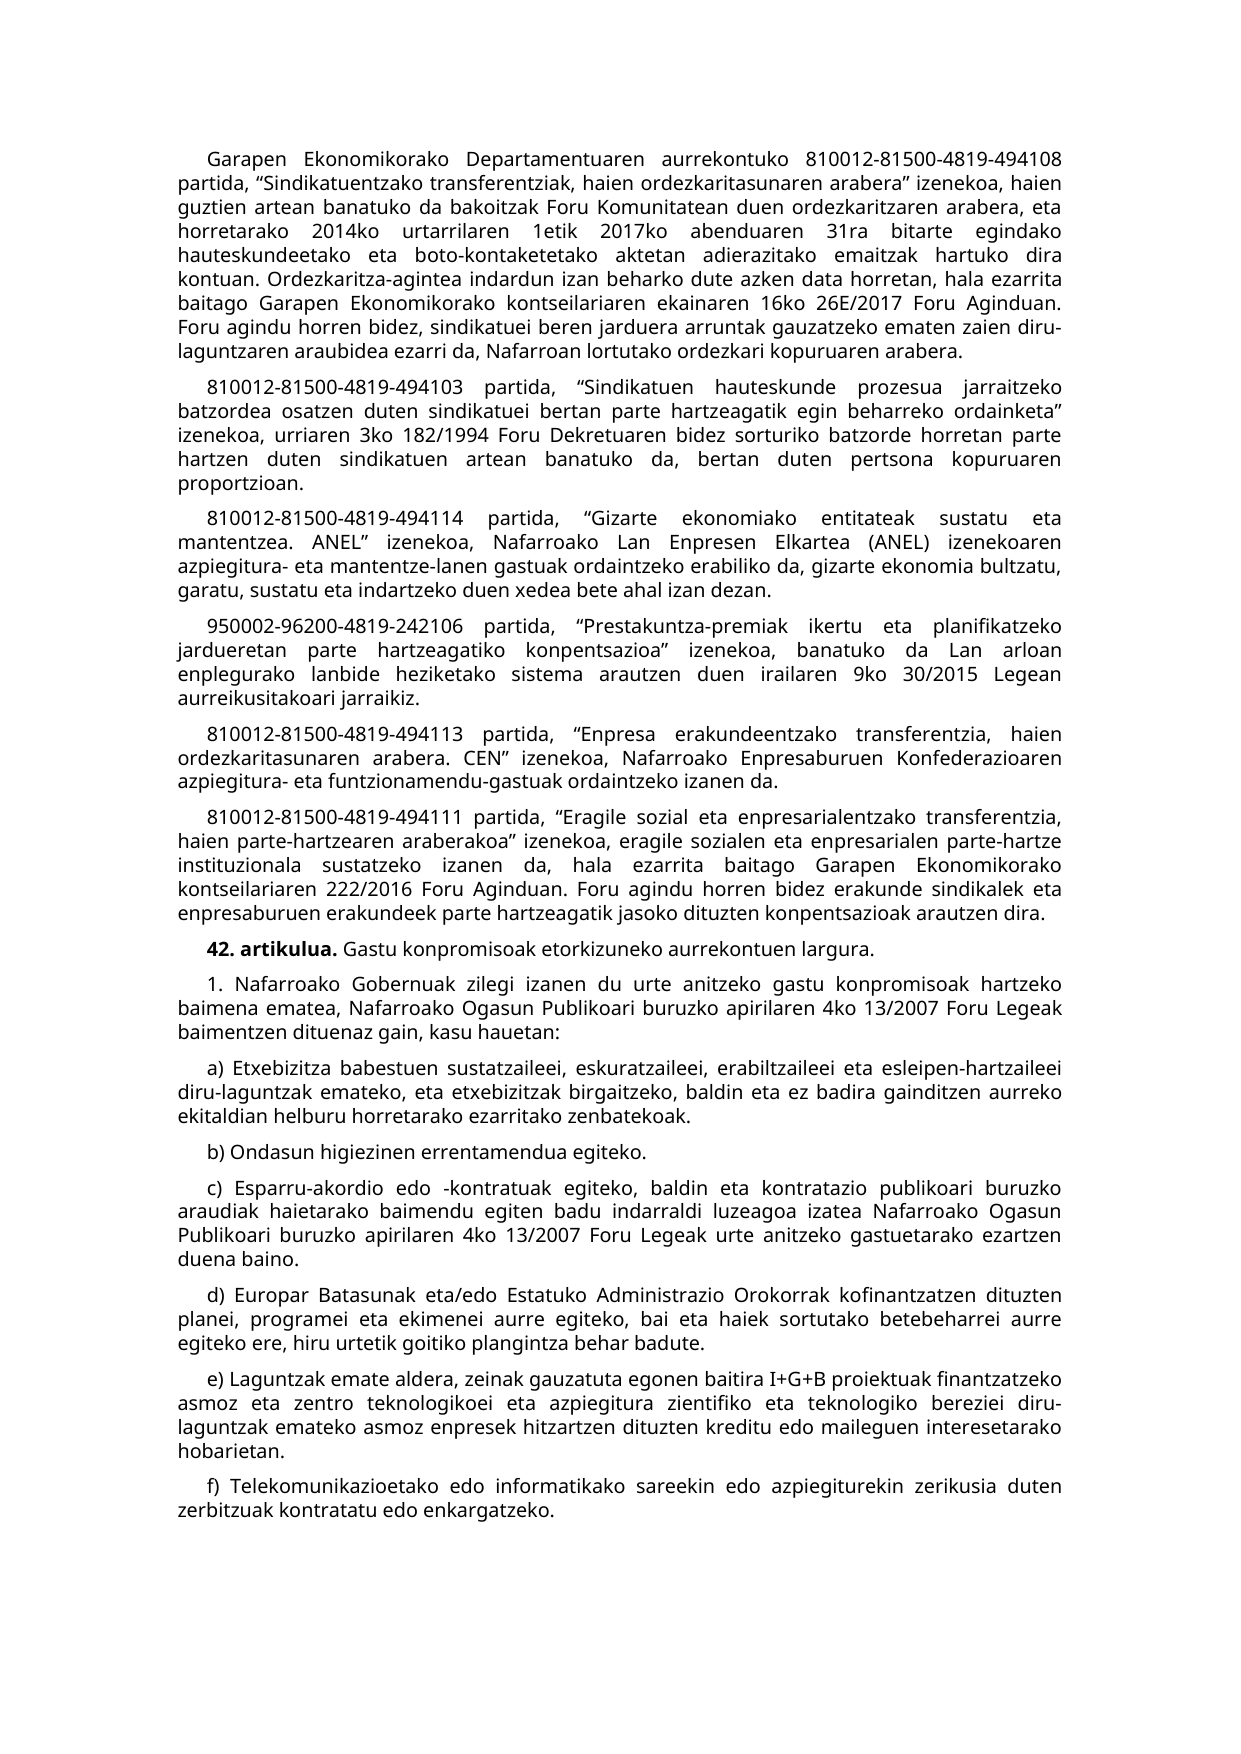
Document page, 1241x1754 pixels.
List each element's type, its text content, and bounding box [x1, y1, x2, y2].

text Garapen Ekonomikorako Departamentuaren aurrekontuko 810012-81500-4819-494108 partida, “Sindikatuentzako transferentziak, haien ordezkaritasunaren arabera” izenekoa, haien guztien artean banatuko da bakoitzak Foru Komunitatean duen ordezkaritzaren arabera, eta horretarako 2014ko urtarrilaren 1etik 2017ko abenduaren 31ra bitarte egindako hauteskundeetako eta boto-kontaketetako aktetan adierazitako emaitzak hartuko dira kontuan. Ordezkaritza-agintea indardun izan beharko dute azken data horretan, hala ezarrita baitago Garapen Ekonomikorako kontseilariaren ekainaren 16ko 26E/2017 Foru Aginduan. Foru agindu horren bidez, sindikatuei beren jarduera arruntak gauzatzeko ematen zaien diru-laguntzaren araubidea ezarri da, Nafarroan lortutako ordezkari kopuruaren arabera. [177, 148, 1063, 363]
text c) Esparru-akordio edo -kontratuak egiteko, baldin eta kontratazio publikoari buruzko araudiak haietarako baimendu egiten badu indarraldi luzeagoa izatea Nafarroako Ogasun Publikoari buruzko apirilaren 4ko 13/2007 Foru Legeak urte anitzeko gastuetarako ezartzen duena baino. [177, 1176, 1063, 1272]
text 810012-81500-4819-494114 partida, “Gizarte ekonomiako entitateak sustatu eta mantentzea. ANEL” izenekoa, Nafarroako Lan Enpresen Elkartea (ANEL) izenekoaren azpiegitura- eta mantentze-lanen gastuak ordaintzeko erabiliko da, gizarte ekonomia bultzatu, garatu, sustatu eta indartzeko duen xedea bete ahal izan dezan. [177, 507, 1063, 602]
text 42. artikulua. Gastu konpromisoak etorkizuneko aurrekontuen largura. [177, 937, 1063, 961]
text 810012-81500-4819-494111 partida, “Eragile sozial eta enpresarialentzako transferentzia, haien parte-hartzearen araberakoa” izenekoa, eragile sozialen eta enpresarialen parte-hartze instituzionala sustatzeko izanen da, hala ezarrita baitago Garapen Ekonomikorako kontseilariaren 222/2016 Foru Aginduan. Foru agindu horren bidez erakunde sindikalek eta enpresaburuen erakundeek parte hartzeagatik jasoko dituzten konpentsazioak arautzen dira. [177, 805, 1063, 925]
text f) Telekomunikazioetako edo informatikako sareekin edo azpiegiturekin zerikusia duten zerbitzuak kontratatu edo enkargatzeko. [177, 1474, 1063, 1522]
text e) Laguntzak emate aldera, zeinak gauzatuta egonen baitira I+G+B proiektuak finantzatzeko asmoz eta zentro teknologikoei eta azpiegitura zientifiko eta teknologiko bereziei diru-laguntzak emateko asmoz enpresek hitzartzen dituzten kreditu edo maileguen interesetarako hobarietan. [177, 1367, 1063, 1463]
text d) Europar Batasunak eta/edo Estatuko Administrazio Orokorrak kofinantzatzen dituzten planei, programei eta ekimenei aurre egiteko, bai eta haiek sortutako betebeharrei aurre egiteko ere, hiru urtetik goitiko plangintza behar badute. [177, 1283, 1063, 1355]
text 810012-81500-4819-494113 partida, “Enpresa erakundeentzako transferentzia, haien ordezkaritasunaren arabera. CEN” izenekoa, Nafarroako Enpresaburuen Konfederazioaren azpiegitura- eta funtzionamendu-gastuak ordaintzeko izanen da. [177, 722, 1063, 794]
text a) Etxebizitza babestuen sustatzaileei, eskuratzaileei, erabiltzaileei eta esleipen-hartzaileei diru-laguntzak emateko, eta etxebizitzak birgaitzeko, baldin eta ez badira gainditzen aurreko ekitaldian helburu horretarako ezarritako zenbatekoak. [177, 1056, 1063, 1128]
text b) Ondasun higiezinen errentamendua egiteko. [177, 1140, 1063, 1164]
text 950002-96200-4819-242106 partida, “Prestakuntza-premiak ikertu eta planifikatzeko jardueretan parte hartzeagatiko konpentsazioa” izenekoa, banatuko da Lan arloan enplegurako lanbide heziketako sistema arautzen duen irailaren 9ko 30/2015 Legean aurreikusitakoari jarraikiz. [177, 614, 1063, 710]
text 1. Nafarroako Gobernuak zilegi izanen du urte anitzeko gastu konpromisoak hartzeko baimena ematea, Nafarroako Ogasun Publikoari buruzko apirilaren 4ko 13/2007 Foru Legeak baimentzen dituenaz gain, kasu hauetan: [177, 973, 1063, 1044]
text 810012-81500-4819-494103 partida, “Sindikatuen hauteskunde prozesua jarraitzeko batzordea osatzen duten sindikatuei bertan parte hartzeagatik egin beharreko ordainketa” izenekoa, urriaren 3ko 182/1994 Foru Dekretuaren bidez sorturiko batzorde horretan parte hartzen duten sindikatuen artean banatuko da, bertan duten pertsona kopuruaren proportzioan. [177, 375, 1063, 495]
